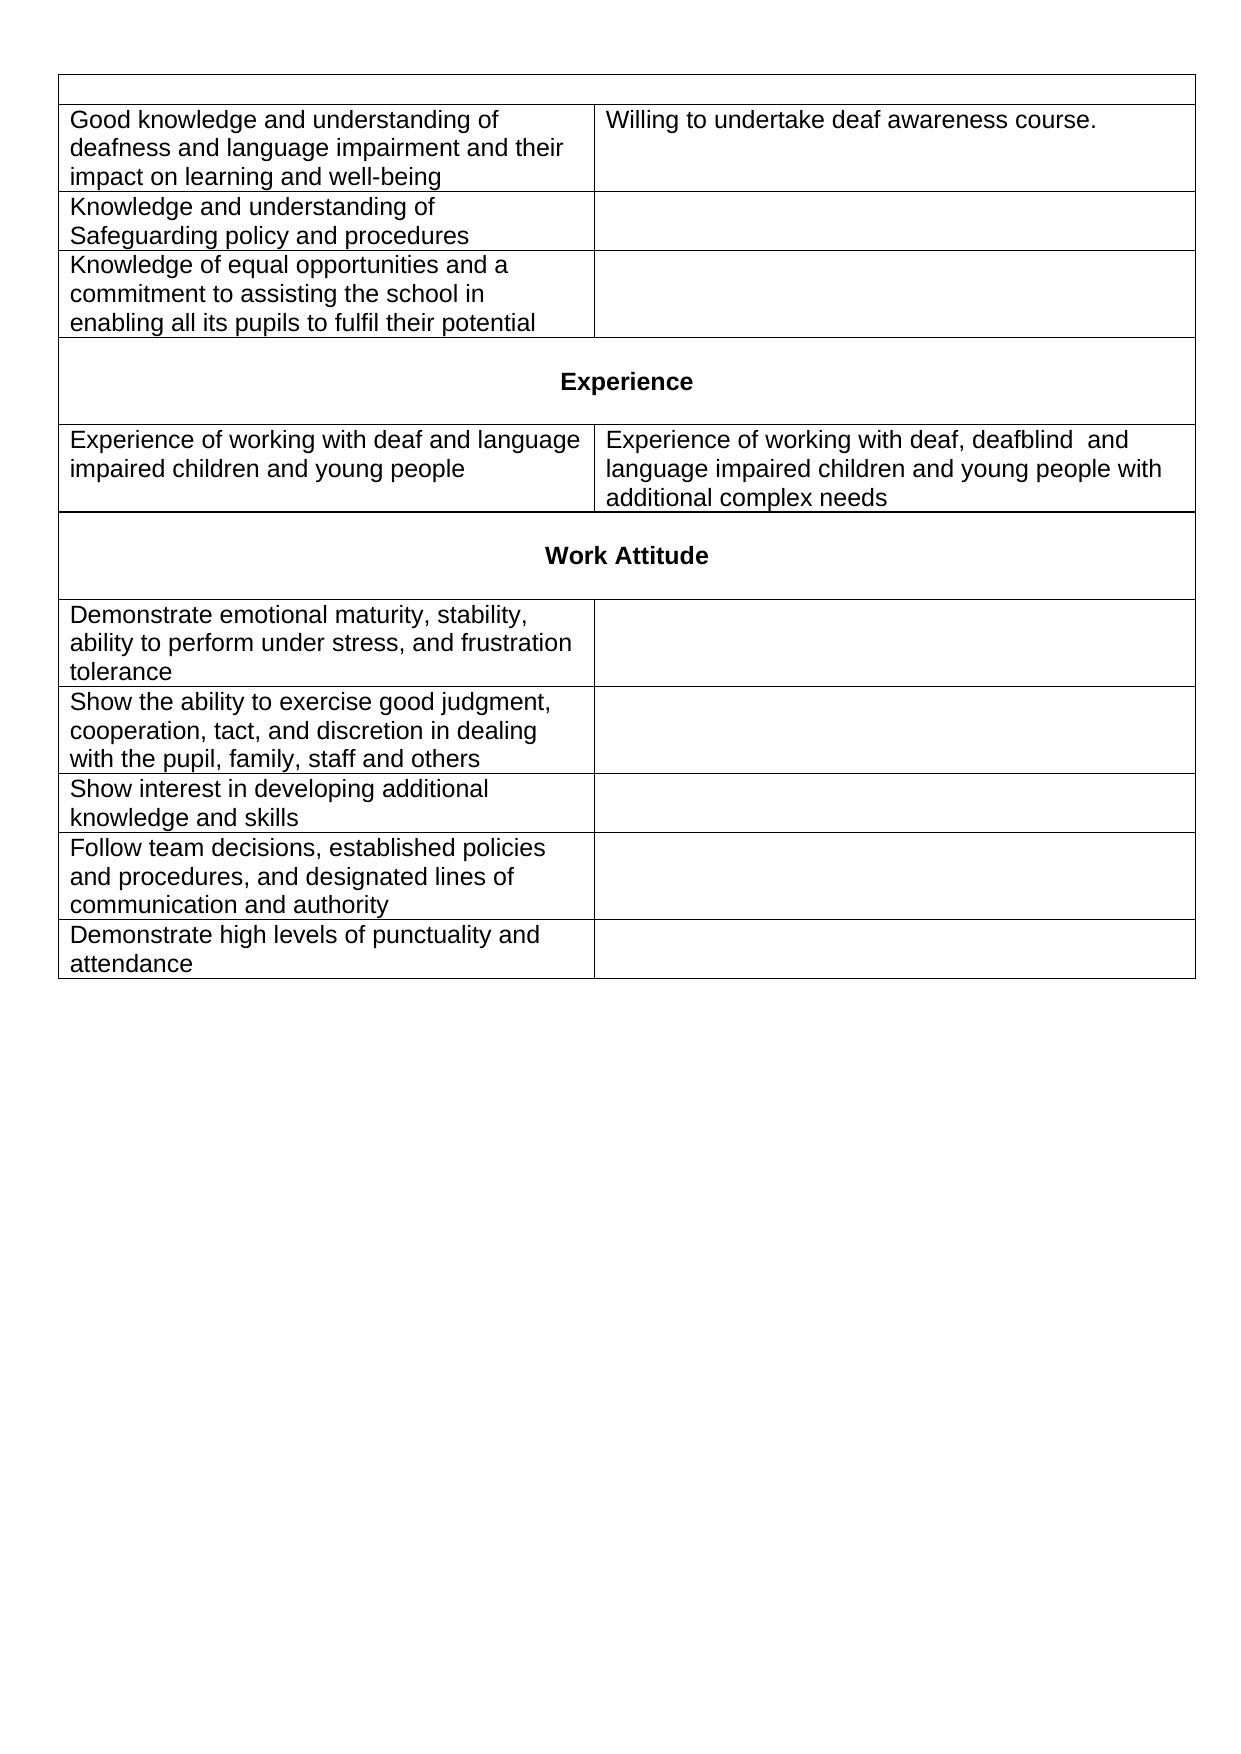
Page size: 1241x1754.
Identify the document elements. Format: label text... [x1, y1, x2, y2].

table_cell [595, 192, 1195, 249]
table_cell [595, 833, 1195, 919]
table_cell Willing to undertake deaf awareness course. [595, 105, 1195, 191]
table_cell Experience of working with deaf, deafblind and language impaired children and young people with additional complex needs [595, 425, 1195, 511]
table_cell [595, 251, 1195, 337]
table_cell Knowledge of equal opportunities and a commitment to assisting the school in enabling all its pupils to fulfil their potential [59, 251, 594, 337]
table_cell Experience [59, 338, 1195, 424]
table_cell Demonstrate emotional maturity, stability, ability to perform under stress, and frustration tolerance [59, 600, 594, 686]
table_cell [595, 774, 1195, 832]
table_cell Work Attitude [59, 513, 1195, 599]
table_cell Show the ability to exercise good judgment, cooperation, tact, and discretion in dealing with the pupil, family, staff and others [59, 687, 594, 773]
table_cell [59, 75, 1195, 104]
table_cell Demonstrate high levels of punctuality and attendance [59, 920, 594, 978]
table_cell [595, 600, 1195, 686]
table_cell [595, 687, 1195, 773]
table_cell Good knowledge and understanding of deafness and language impairment and their impact on learning and well-being [59, 105, 594, 191]
table_cell Knowledge and understanding of Safeguarding policy and procedures [59, 192, 594, 249]
table_cell [595, 920, 1195, 978]
table_cell Show interest in developing additional knowledge and skills [59, 774, 594, 832]
table_cell Experience of working with deaf and language impaired children and young people [59, 425, 594, 511]
table_cell Follow team decisions, established policies and procedures, and designated lines of communication and authority [59, 833, 594, 919]
